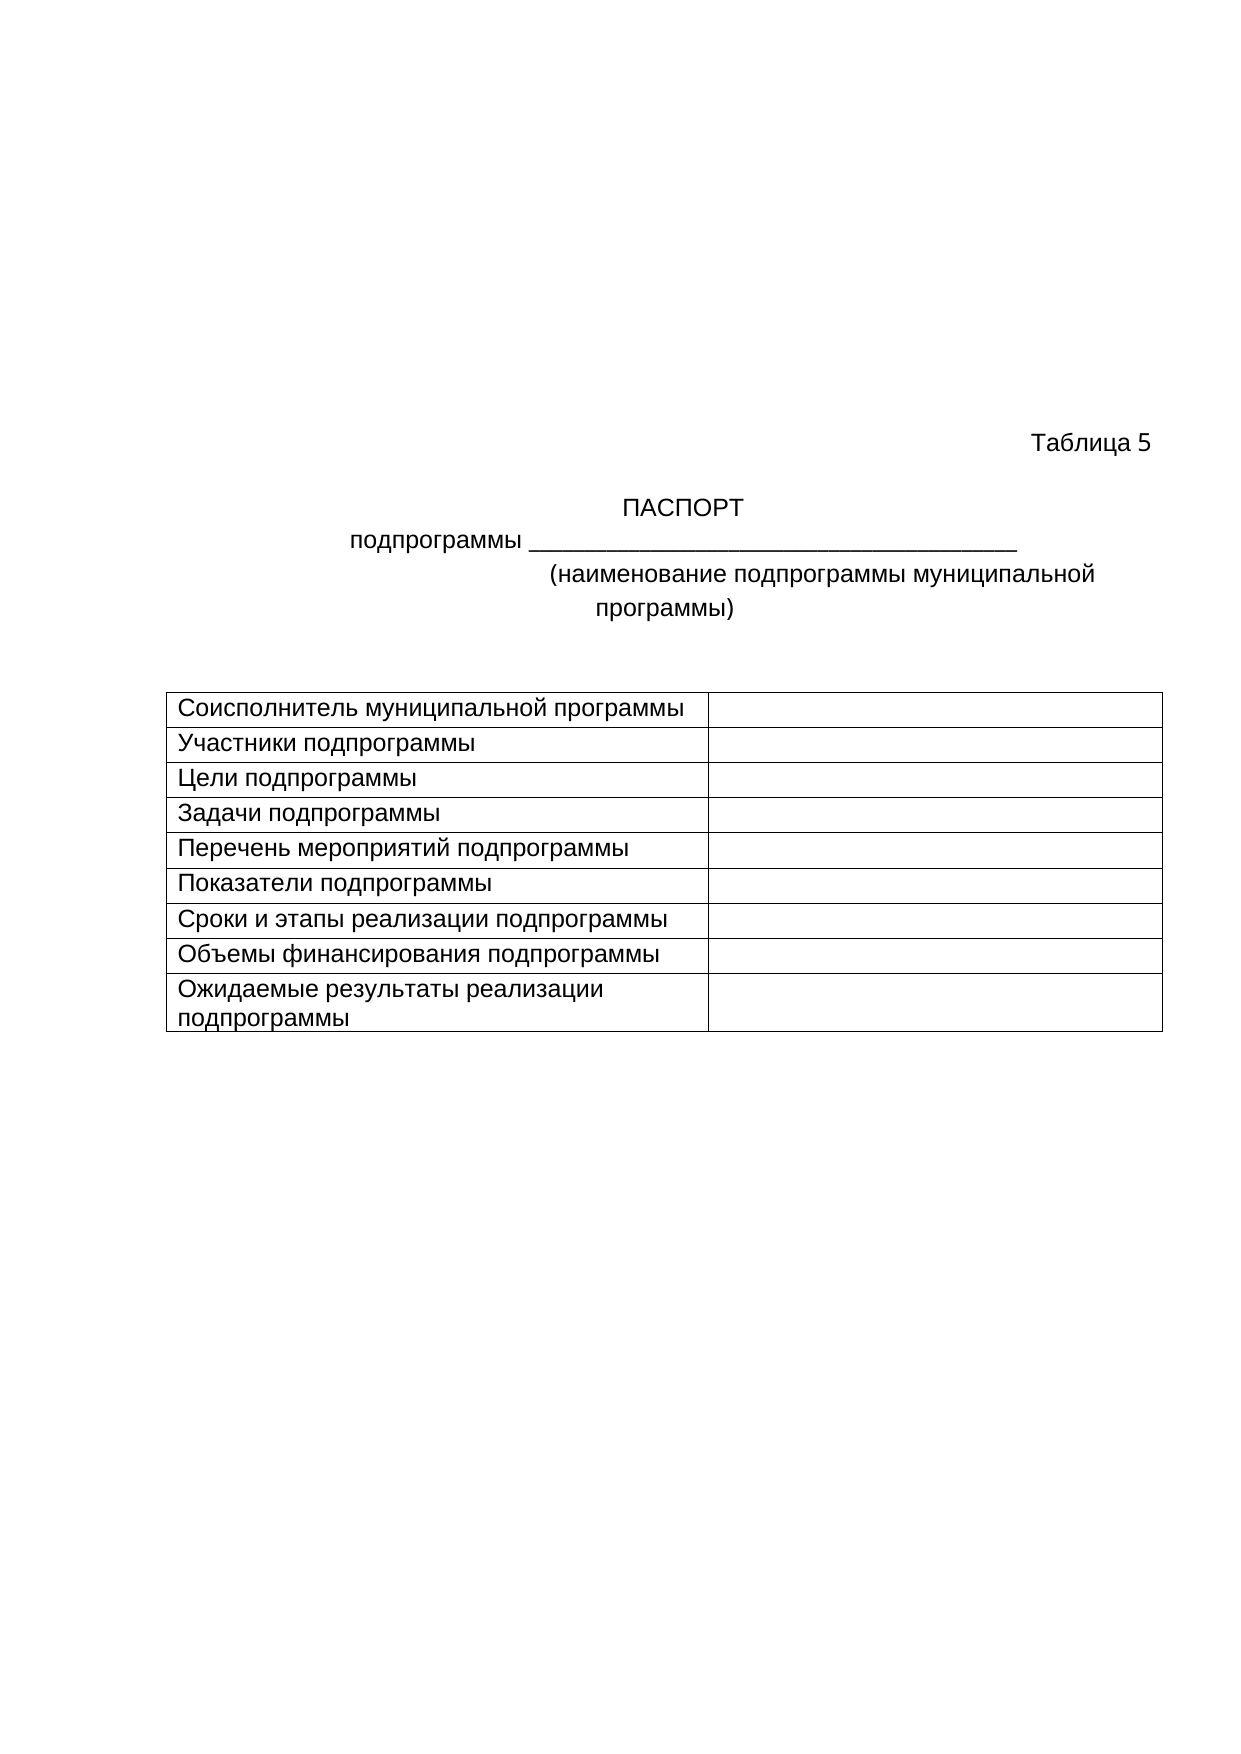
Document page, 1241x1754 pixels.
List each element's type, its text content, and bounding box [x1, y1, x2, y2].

table_cell Ожидаемые результаты реализации подпрограммы [167, 974, 708, 1031]
table_header Соисполнитель муниципальной программы [167, 693, 708, 727]
table_cell [709, 939, 1162, 973]
table_cell Цели подпрограммы [167, 763, 708, 797]
text подпрограммы ____________________________________________ [177, 522, 1152, 556]
table_header [709, 693, 1162, 727]
table_cell [709, 763, 1162, 797]
table_cell [709, 833, 1162, 867]
text (наименование подпрограммы муниципальной программы) [177, 556, 1152, 624]
table_cell Задачи подпрограммы [167, 798, 708, 832]
table_cell [709, 974, 1162, 1031]
table_cell Участники подпрограммы [167, 728, 708, 762]
table_cell Объемы финансирования подпрограммы [167, 939, 708, 973]
table_cell Показатели подпрограммы [167, 869, 708, 902]
table_cell [709, 798, 1162, 832]
table_cell [709, 728, 1162, 762]
table_cell Сроки и этапы реализации подпрограммы [167, 904, 708, 938]
text ПАСПОРТ [177, 493, 1152, 522]
table_cell [709, 904, 1162, 938]
table_cell [709, 869, 1162, 902]
text Таблица 5 [177, 425, 1152, 459]
table_cell Перечень мероприятий подпрограммы [167, 833, 708, 867]
